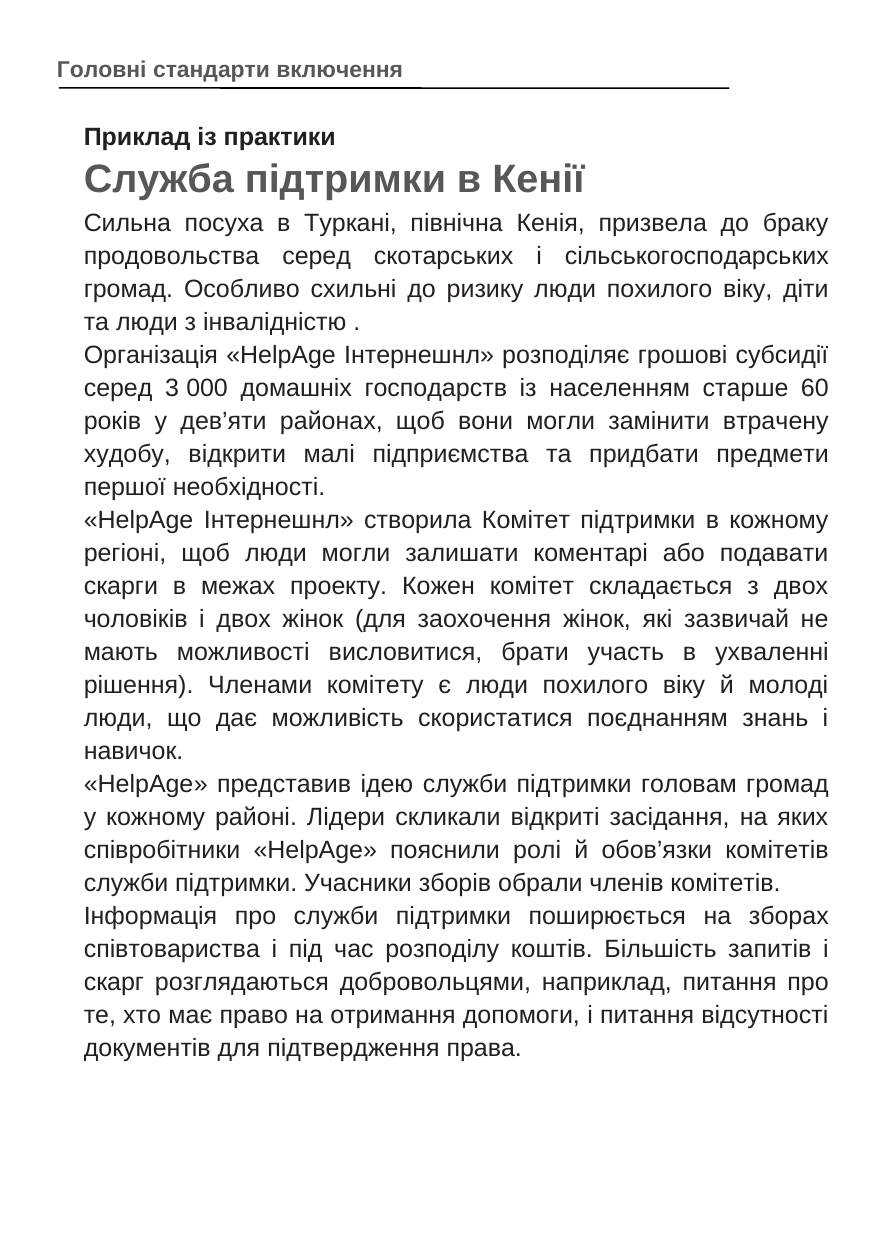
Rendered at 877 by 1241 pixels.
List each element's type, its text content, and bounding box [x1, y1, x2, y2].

text Головні стандарти включення [57, 56, 403, 82]
text Інформація про служби підтримки поширюється на зборах співтовариства і під час розподілу коштів. Більшість запитів і скарг розглядаються добровольцями, наприклад, питання про те, хто має право на отримання допомоги, і питання відсутності документів для підтвердження права. [83, 901, 829, 1062]
text Служба підтримки в Кенії [83, 155, 829, 201]
text Сильна посуха в Туркані, північна Кенія, призвела до браку продовольства серед скотарських і сільськогосподарських громад. Особливо схильні до ризику люди похилого віку, діти та люди з інвалідністю . [83, 208, 829, 336]
text Приклад із практики [83, 122, 829, 151]
text Організація «HelpAge Інтернешнл» розподіляє грошові субсидії серед 3 000 домашніх господарств із населенням старше 60 років у дев’яти районах, щоб вони могли замінити втрачену худобу, відкрити малі підприємства та придбати предмети першої необхідності. [83, 340, 829, 501]
text «HelpAge» представив ідею служби підтримки головам громад у кожному районі. Лідери скликали відкриті засідання, на яких співробітники «HelpAge» пояснили ролі й обов’язки комітетів служби підтримки. Учасники зборів обрали членів комітетів. [83, 769, 829, 897]
text «HelpAge Інтернешнл» створила Комітет підтримки в кожному регіоні, щоб люди могли залишати коментарі або подавати скарги в межах проекту. Кожен комітет складається з двох чоловіків і двох жінок (для заохочення жінок, які зазвичай не мають можливості висловитися, брати участь в ухваленні рішення). Членами комітету є люди похилого віку й молоді люди, що дає можливість скористатися поєднанням знань і навичок. [83, 505, 829, 765]
